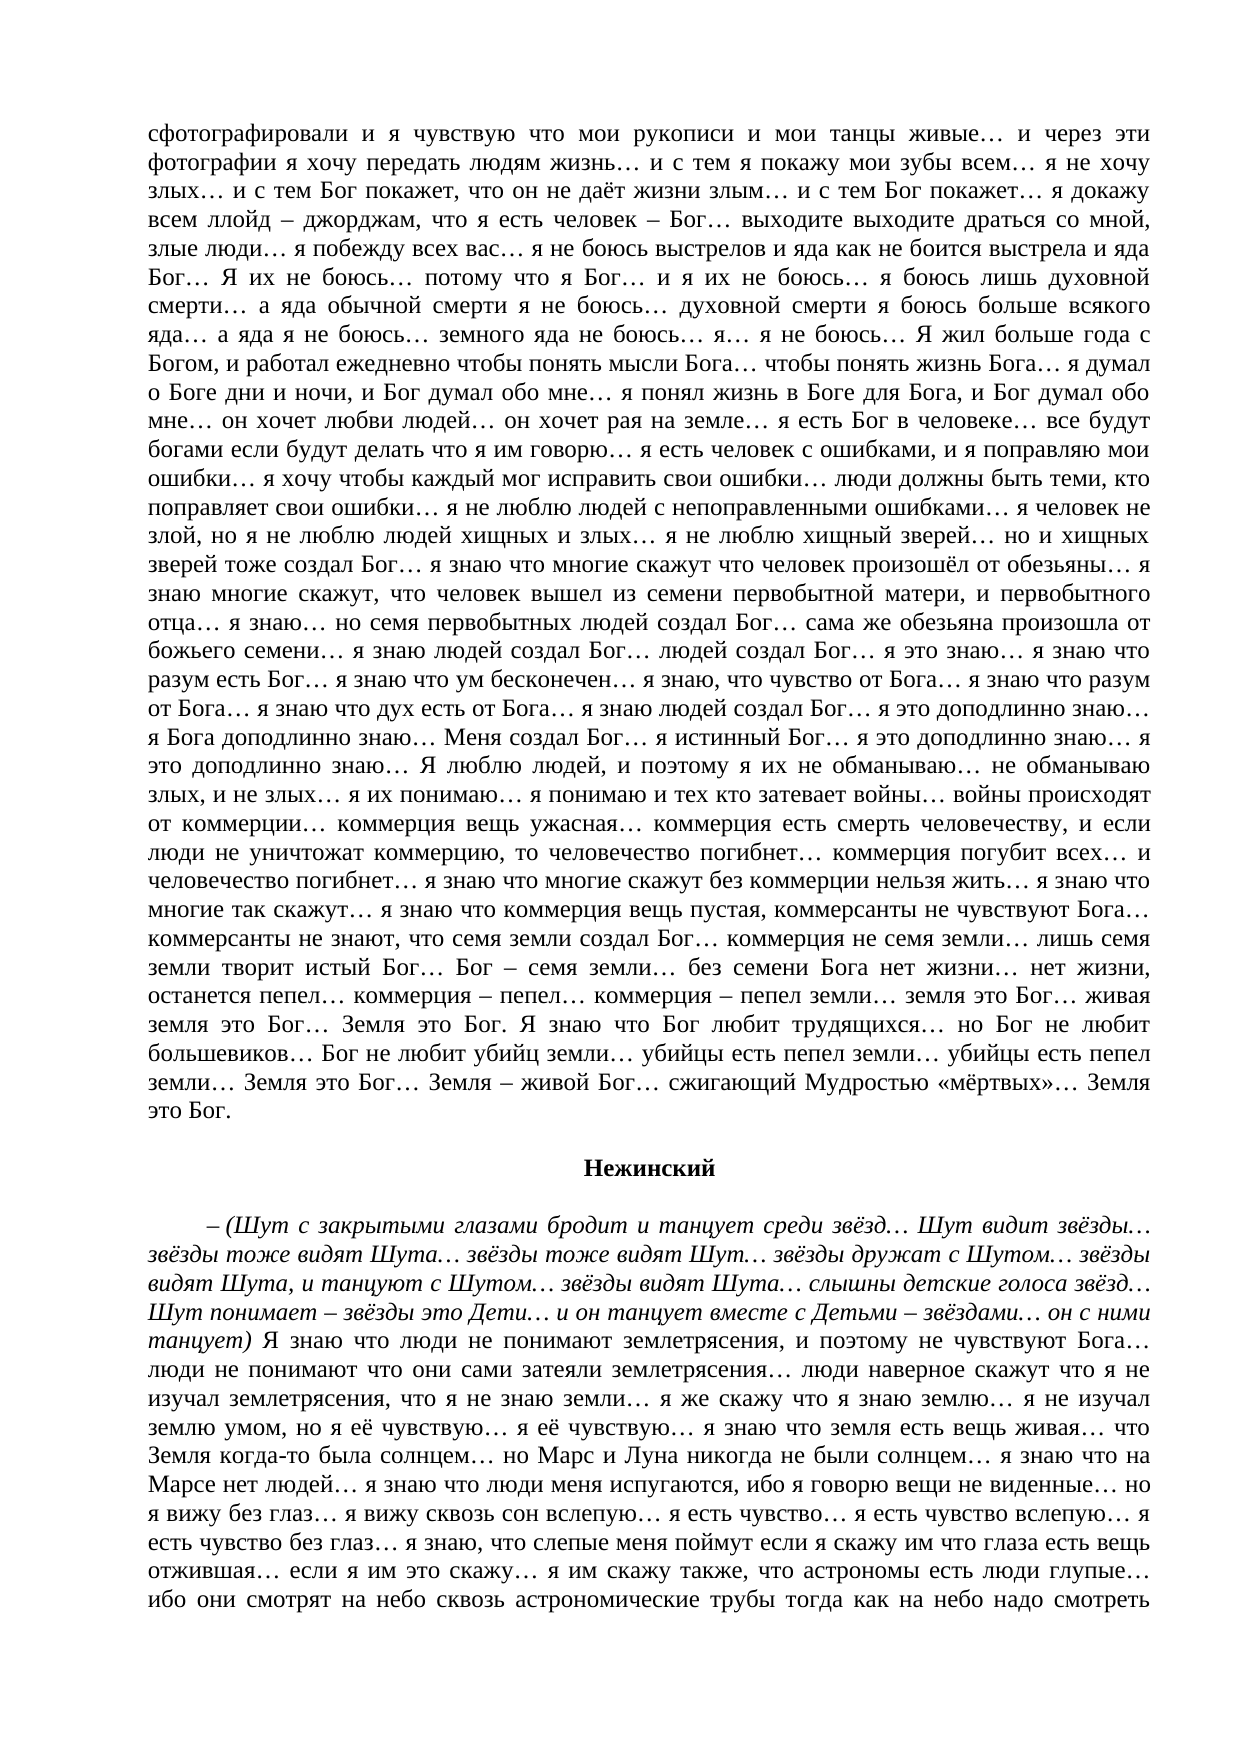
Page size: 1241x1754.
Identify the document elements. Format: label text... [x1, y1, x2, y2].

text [148, 118, 1152, 1124]
subtitle Нежинский [148, 1153, 1152, 1182]
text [148, 1211, 1152, 1613]
